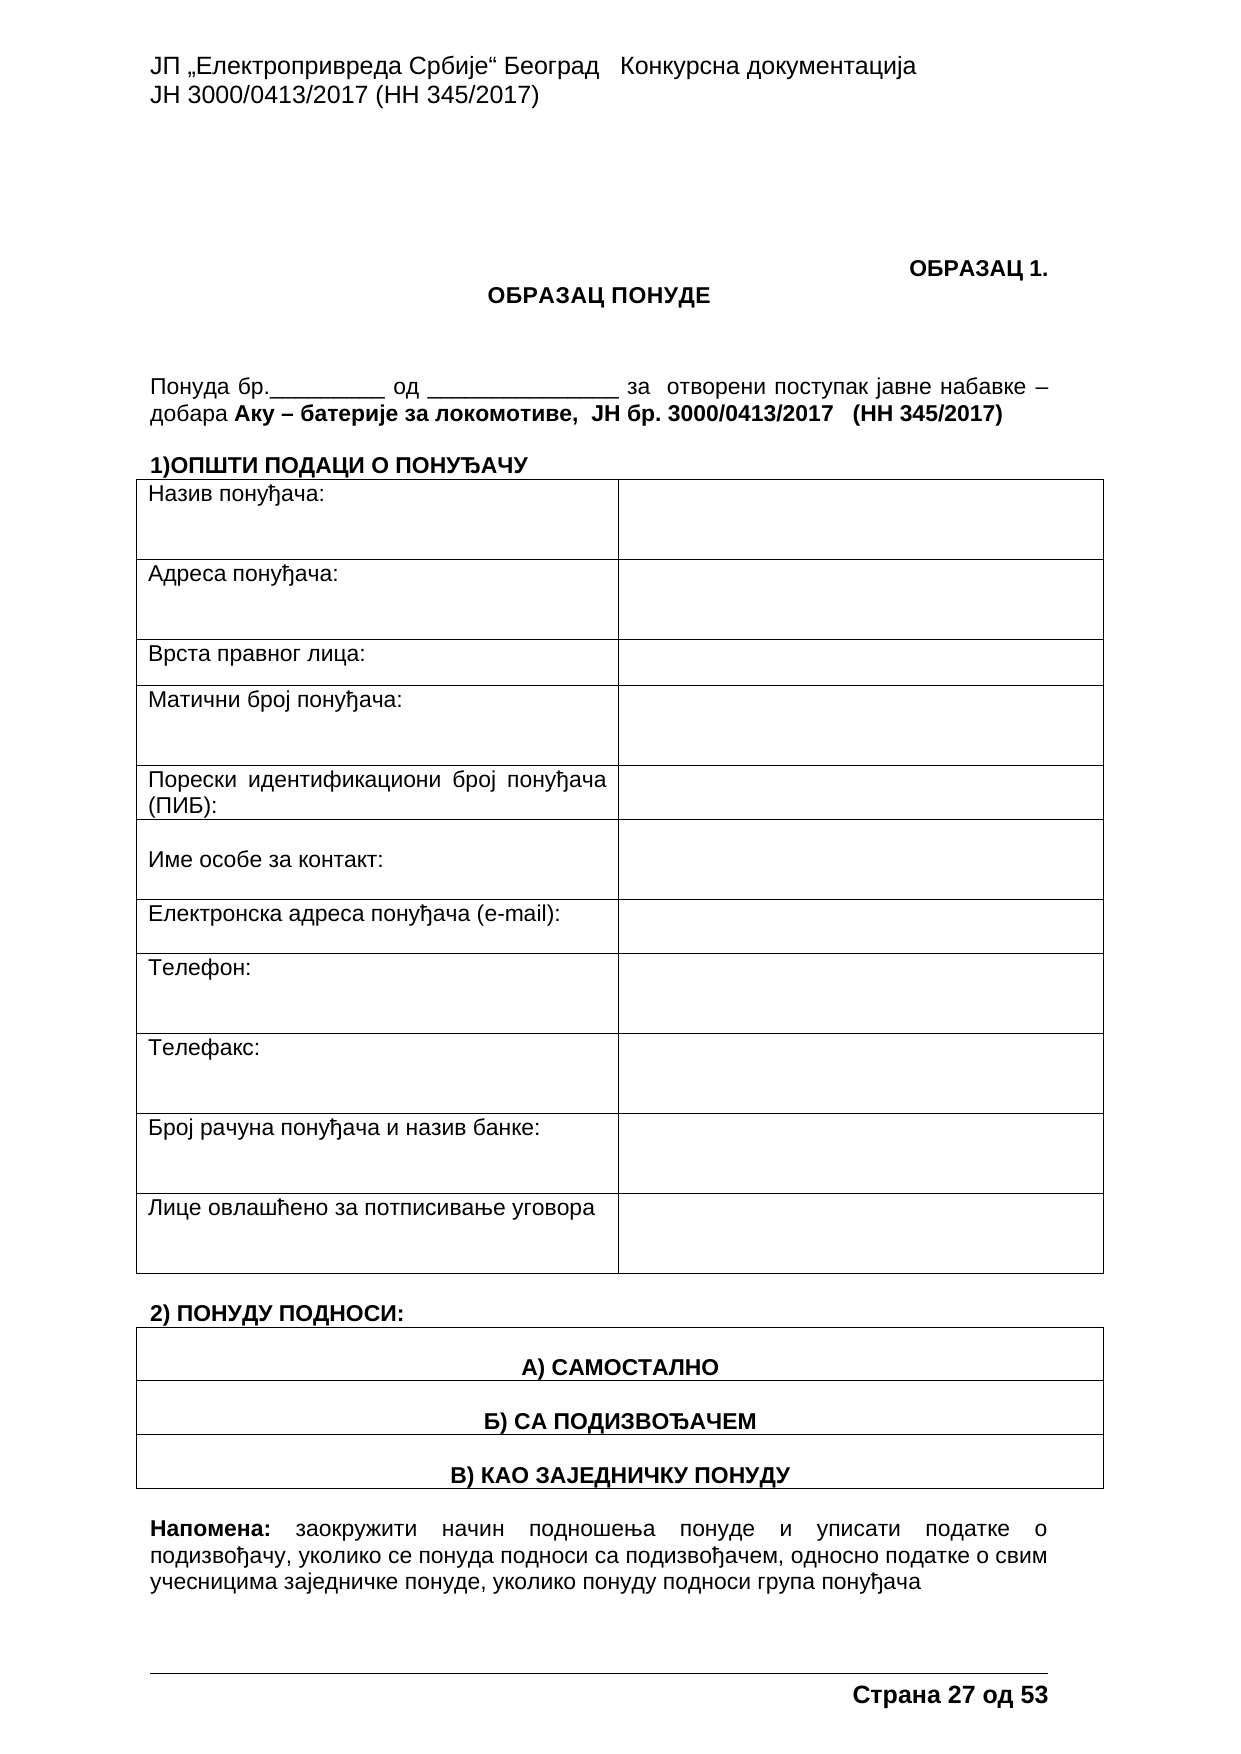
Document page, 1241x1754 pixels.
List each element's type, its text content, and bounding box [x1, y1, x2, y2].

table_cell Телефон: [137, 954, 618, 1033]
text 2) ПОНУДУ ПОДНОСИ: [150, 1300, 1048, 1327]
table_cell Електронска адреса понуђача (e-mail): [137, 900, 618, 952]
table_cell В) КАО ЗАЈЕДНИЧКУ ПОНУДУ [137, 1435, 1103, 1488]
table_cell Б) СА ПОДИЗВОЂАЧЕМ [137, 1381, 1103, 1434]
text 1)ОПШТИ ПОДАЦИ О ПОНУЂАЧУ [150, 452, 1048, 479]
text Напомена: заокружити начин подношења понуде и уписати податке о подизвођачу, уколико се понуда подноси са подизвођачем, односно податке о свим учесницима заједничке понуде, уколико понуду подноси група понуђача [150, 1515, 1048, 1594]
table_cell Адреса понуђача: [137, 560, 618, 639]
table_cell [619, 640, 1103, 685]
table_cell Порески идентификациони број понуђача (ПИБ): [137, 766, 618, 819]
table_cell [619, 560, 1103, 639]
table_cell Матични број понуђача: [137, 686, 618, 765]
table_cell [619, 820, 1103, 899]
table_cell [619, 766, 1103, 819]
table_cell [619, 686, 1103, 765]
table_cell Врста правног лица: [137, 640, 618, 685]
table_cell [619, 954, 1103, 1033]
table_header Назив понуђача: [137, 480, 618, 559]
table_cell [619, 1114, 1103, 1193]
table_cell [619, 900, 1103, 952]
table_cell Име особе за контакт: [137, 820, 618, 899]
text ОБРАЗАЦ ПОНУДЕ [150, 282, 1048, 308]
table_header А) САМОСТАЛНО [137, 1328, 1103, 1380]
text ОБРАЗАЦ 1. [150, 255, 1048, 282]
table_cell Број рачуна понуђача и назив банке: [137, 1114, 618, 1193]
table_cell Телефакс: [137, 1034, 618, 1113]
table_cell Лице овлашћено за потписивање уговора [137, 1194, 618, 1273]
table_cell [619, 1194, 1103, 1273]
text Понуда бр._________ од _______________ за отворени поступак јавне набавке – добара Аку – батерије за локомотиве, ЈН бр. 3000/0413/2017 (НН 345/2017) [150, 373, 1048, 426]
table_cell [619, 1034, 1103, 1113]
table_header [619, 480, 1103, 559]
